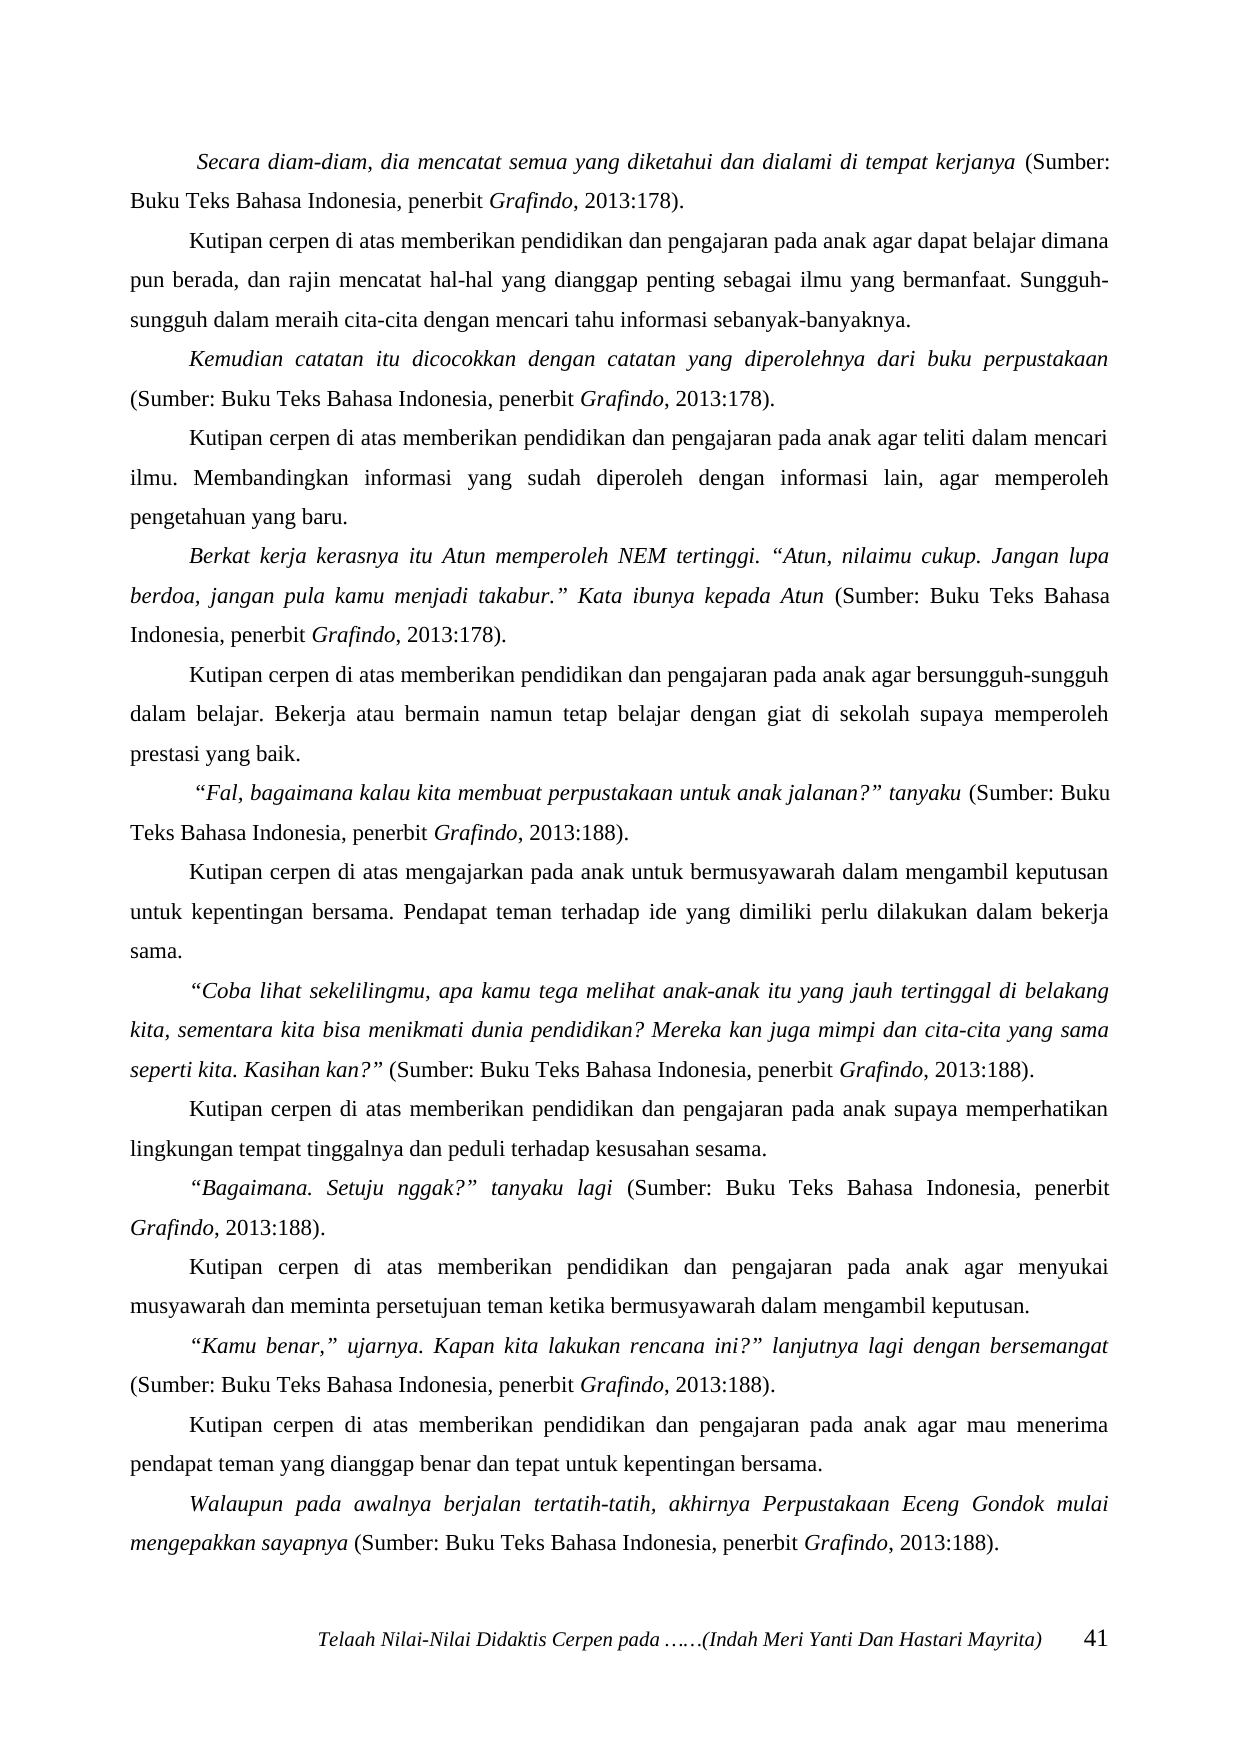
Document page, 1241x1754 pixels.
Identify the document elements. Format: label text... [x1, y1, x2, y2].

text Secara diam-diam, dia mencatat semua yang diketahui dan dialami di tempat kerjanya (Sumber: Buku Teks Bahasa Indonesia, penerbit Grafindo, 2013:178). [130, 148, 1110, 213]
text Walaupun pada awalnya berjalan tertatih-tatih, akhirnya Perpustakaan Eceng Gondok mulai mengepakkan sayapnya (Sumber: Buku Teks Bahasa Indonesia, penerbit Grafindo, 2013:188). [130, 1490, 1110, 1556]
text Kutipan cerpen di atas mengajarkan pada anak untuk bermusyawarah dalam mengambil keputusan untuk kepentingan bersama. Pendapat teman terhadap ide yang dimiliki perlu dilakukan dalam bekerja sama. [130, 858, 1110, 964]
text Kutipan cerpen di atas memberikan pendidikan dan pengajaran pada anak agar mau menerima pendapat teman yang dianggap benar dan tepat untuk kepentingan bersama. [130, 1411, 1110, 1477]
text Kutipan cerpen di atas memberikan pendidikan dan pengajaran pada anak agar dapat belajar dimana pun berada, dan rajin mencatat hal-hal yang dianggap penting sebagai ilmu yang bermanfaat. Sungguh-sungguh dalam meraih cita-cita dengan mencari tahu informasi sebanyak-banyaknya. [130, 227, 1110, 332]
text Kutipan cerpen di atas memberikan pendidikan dan pengajaran pada anak agar menyukai musyawarah dan meminta persetujuan teman ketika bermusyawarah dalam mengambil keputusan. [130, 1253, 1110, 1319]
text “Fal, bagaimana kalau kita membuat perpustakaan untuk anak jalanan?” tanyaku (Sumber: Buku Teks Bahasa Indonesia, penerbit Grafindo, 2013:188). [130, 779, 1110, 845]
text “Kamu benar,” ujarnya. Kapan kita lakukan rencana ini?” lanjutnya lagi dengan bersemangat (Sumber: Buku Teks Bahasa Indonesia, penerbit Grafindo, 2013:188). [130, 1332, 1110, 1398]
text Kutipan cerpen di atas memberikan pendidikan dan pengajaran pada anak supaya memperhatikan lingkungan tempat tinggalnya dan peduli terhadap kesusahan sesama. [130, 1095, 1110, 1161]
list Berkat kerja kerasnya itu Atun memperoleh NEM tertinggi. “Atun, nilaimu cukup. Jangan lupa berdoa, jangan pula kamu menjadi takabur.” Kata ibunya kepada Atun (Sumber: Buku Teks Bahasa Indonesia, penerbit Grafindo, 2013:178). [130, 542, 1110, 648]
list Kutipan cerpen di atas memberikan pendidikan dan pengajaran pada anak agar teliti dalam mencari ilmu. Membandingkan informasi yang sudah diperoleh dengan informasi lain, agar memperoleh pengetahuan yang baru. [130, 424, 1110, 529]
list Kutipan cerpen di atas memberikan pendidikan dan pengajaran pada anak agar bersungguh-sungguh dalam belajar. Bekerja atau bermain namun tetap belajar dengan giat di sekolah supaya memperoleh prestasi yang baik. [130, 661, 1110, 766]
list Kemudian catatan itu dicocokkan dengan catatan yang diperolehnya dari buku perpustakaan (Sumber: Buku Teks Bahasa Indonesia, penerbit Grafindo, 2013:178). [130, 345, 1110, 411]
text “Coba lihat sekelilingmu, apa kamu tega melihat anak-anak itu yang jauh tertinggal di belakang kita, sementara kita bisa menikmati dunia pendidikan? Mereka kan juga mimpi dan cita-cita yang sama seperti kita. Kasihan kan?” (Sumber: Buku Teks Bahasa Indonesia, penerbit Grafindo, 2013:188). [130, 977, 1110, 1082]
text “Bagaimana. Setuju nggak?” tanyaku lagi (Sumber: Buku Teks Bahasa Indonesia, penerbit Grafindo, 2013:188). [130, 1174, 1110, 1240]
